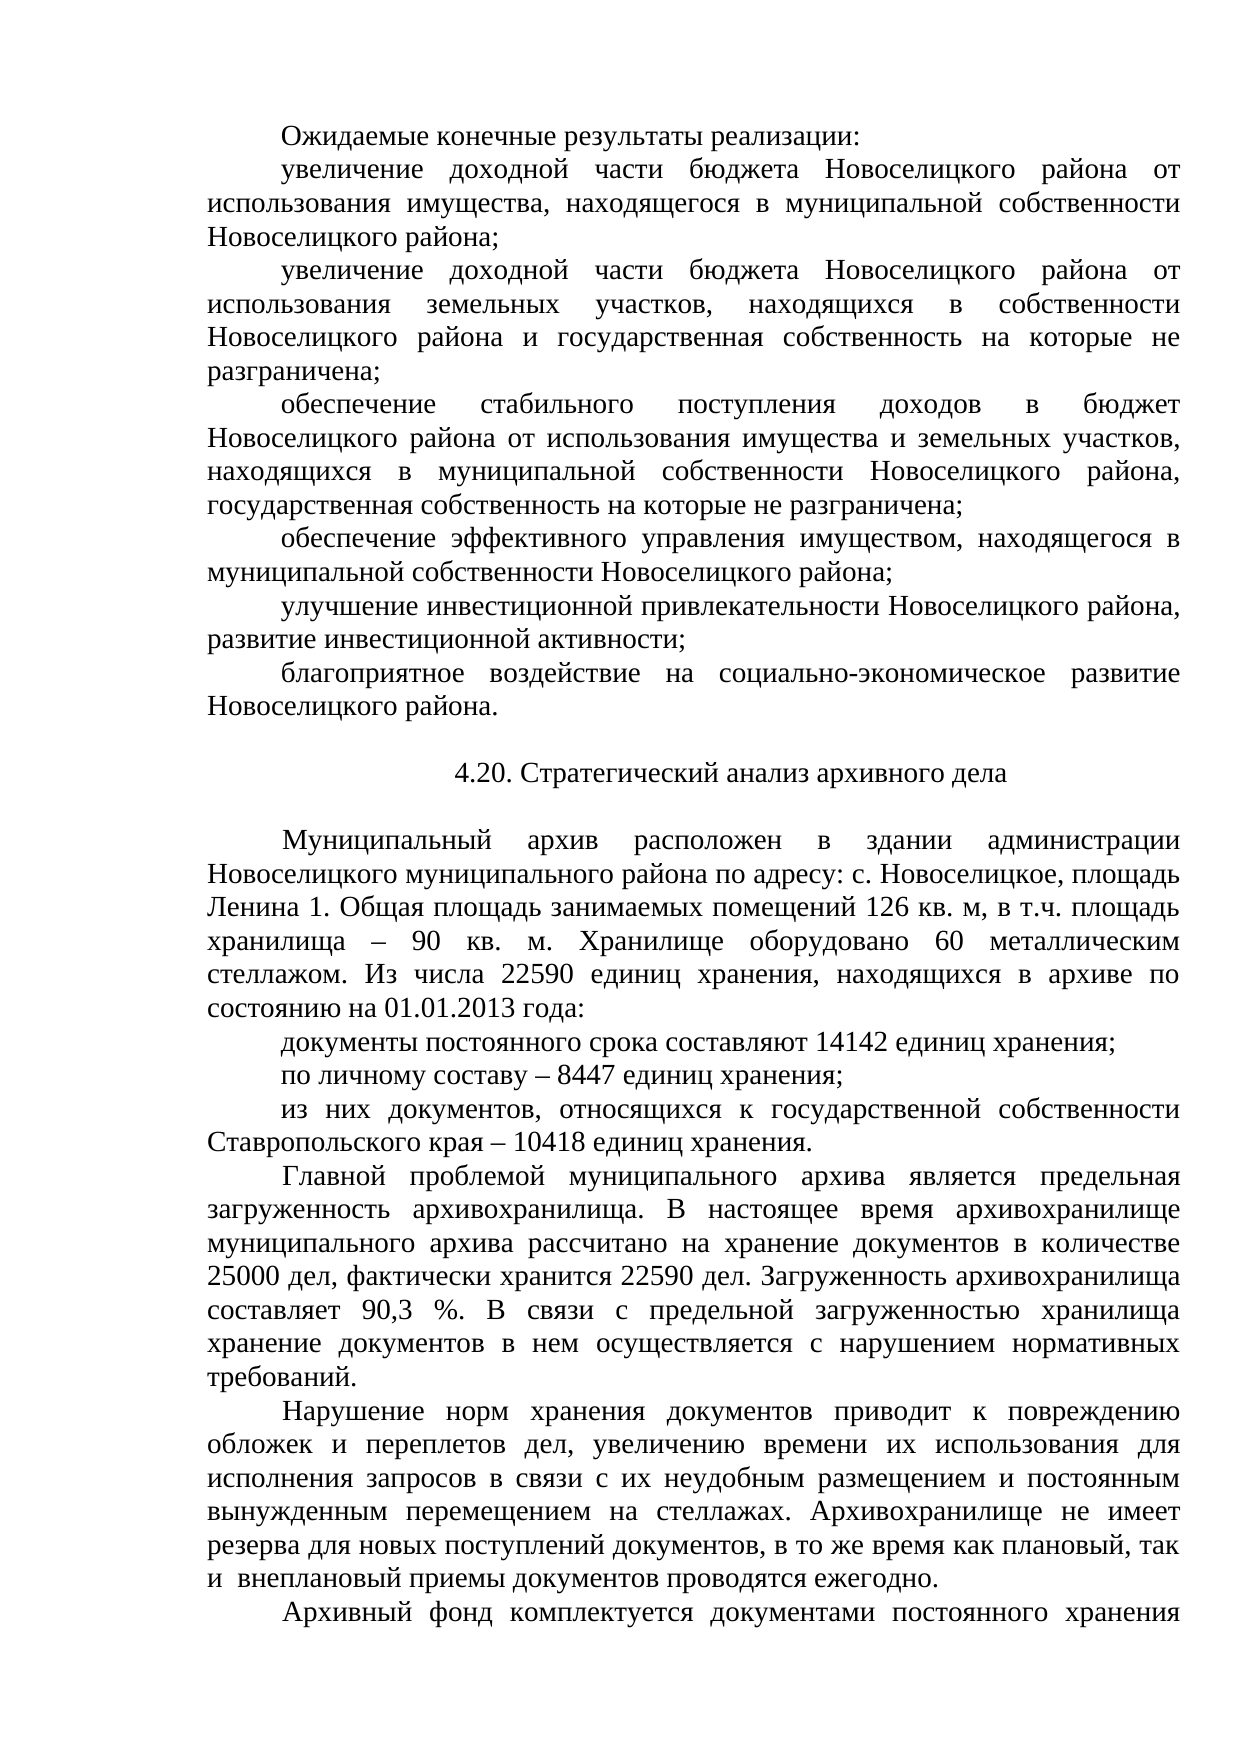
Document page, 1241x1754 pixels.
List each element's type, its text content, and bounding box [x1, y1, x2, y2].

text увеличение доходной части бюджета Новоселицкого района от использования земельных участков, находящихся в собственности Новоселицкого района и государственная собственность на которые не разграничена; [207, 252, 1181, 386]
text благоприятное воздействие на социально-экономическое развитие Новоселицкого района. [207, 655, 1181, 722]
text увеличение доходной части бюджета Новоселицкого района от использования имущества, находящегося в муниципальной собственности Новоселицкого района; [207, 152, 1181, 252]
text по личному составу – 8447 единиц хранения; [207, 1057, 1181, 1091]
text Нарушение норм хранения документов приводит к повреждению обложек и переплетов дел, увеличению времени их использования для исполнения запросов в связи с их неудобным размещением и постоянным вынужденным перемещением на стеллажах. Архивохранилище не имеет резерва для новых поступлений документов, в то же время как плановый, так и внеплановый приемы документов проводятся ежегодно. [207, 1393, 1181, 1594]
text Муниципальный архив расположен в здании администрации Новоселицкого муниципального района по адресу: с. Новоселицкое, площадь Ленина 1. Общая площадь занимаемых помещений , в т.ч. площадь хранилища – . Хранилище оборудовано 60 металлическим стеллажом. Из числа 22590 единиц хранения, находящихся в архиве по состоянию на 01.01.2013 года: [207, 822, 1181, 1024]
text Главной проблемой муниципального архива является предельная загруженность архивохранилища. В настоящее время архивохранилище муниципального архива рассчитано на хранение документов в количестве 25000 дел, фактически хранится 22590 дел. Загруженность архивохранилища составляет 90,3 %. В связи с предельной загруженностью хранилища хранение документов в нем осуществляется с нарушением нормативных требований. [207, 1158, 1181, 1393]
text 4.20. Стратегический анализ архивного дела [207, 755, 1181, 789]
text Ожидаемые конечные результаты реализации: [207, 118, 1181, 152]
text документы постоянного срока составляют 14142 единиц хранения; [207, 1024, 1181, 1057]
text обеспечение стабильного поступления доходов в бюджет Новоселицкого района от использования имущества и земельных участков, находящихся в муниципальной собственности Новоселицкого района, государственная собственность на которые не разграничена; [207, 386, 1181, 521]
text обеспечение эффективного управления имуществом, находящегося в муниципальной собственности Новоселицкого района; [207, 521, 1181, 588]
text из них документов, относящихся к государственной собственности Ставропольского края – 10418 единиц хранения. [207, 1091, 1181, 1158]
text улучшение инвестиционной привлекательности Новоселицкого района, развитие инвестиционной активности; [207, 588, 1181, 655]
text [207, 1594, 1181, 1627]
